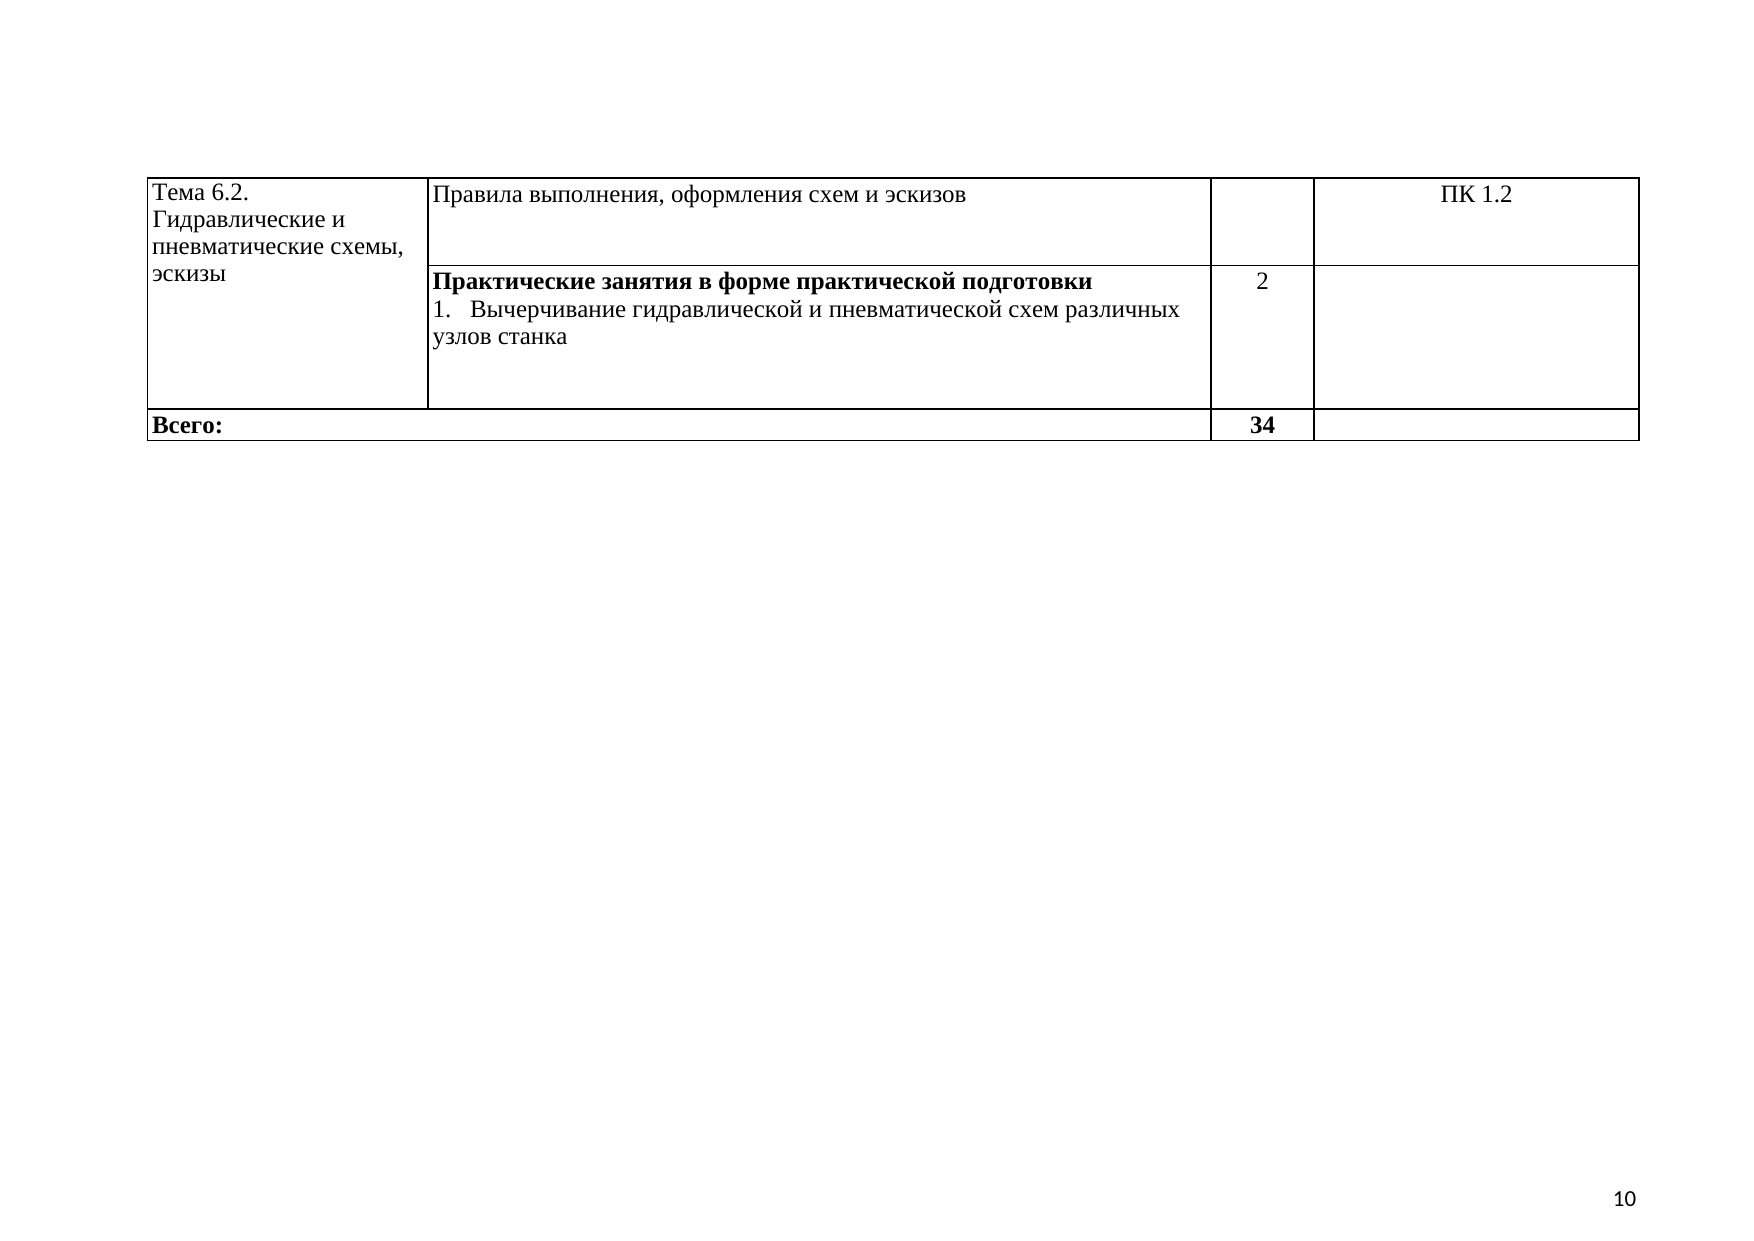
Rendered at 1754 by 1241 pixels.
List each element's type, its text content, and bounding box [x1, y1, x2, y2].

table_cell [1315, 266, 1638, 408]
table_cell [1315, 410, 1638, 440]
table_cell Правила выполнения, оформления схем и эскизов [429, 179, 1210, 265]
table_cell Тема 6.2. Гидравлические и пневматические схемы, эскизы [148, 179, 427, 408]
table_cell Всего: [148, 410, 1210, 440]
table_cell 34 [1212, 410, 1313, 440]
table_cell 2 [1212, 266, 1313, 408]
table_cell [1212, 179, 1313, 265]
table_cell Практические занятия в форме практической подготовки 1. Вычерчивание гидравлической и пневматической схем различных узлов станка [429, 266, 1210, 408]
table_cell ПК 1.2 [1315, 179, 1638, 265]
